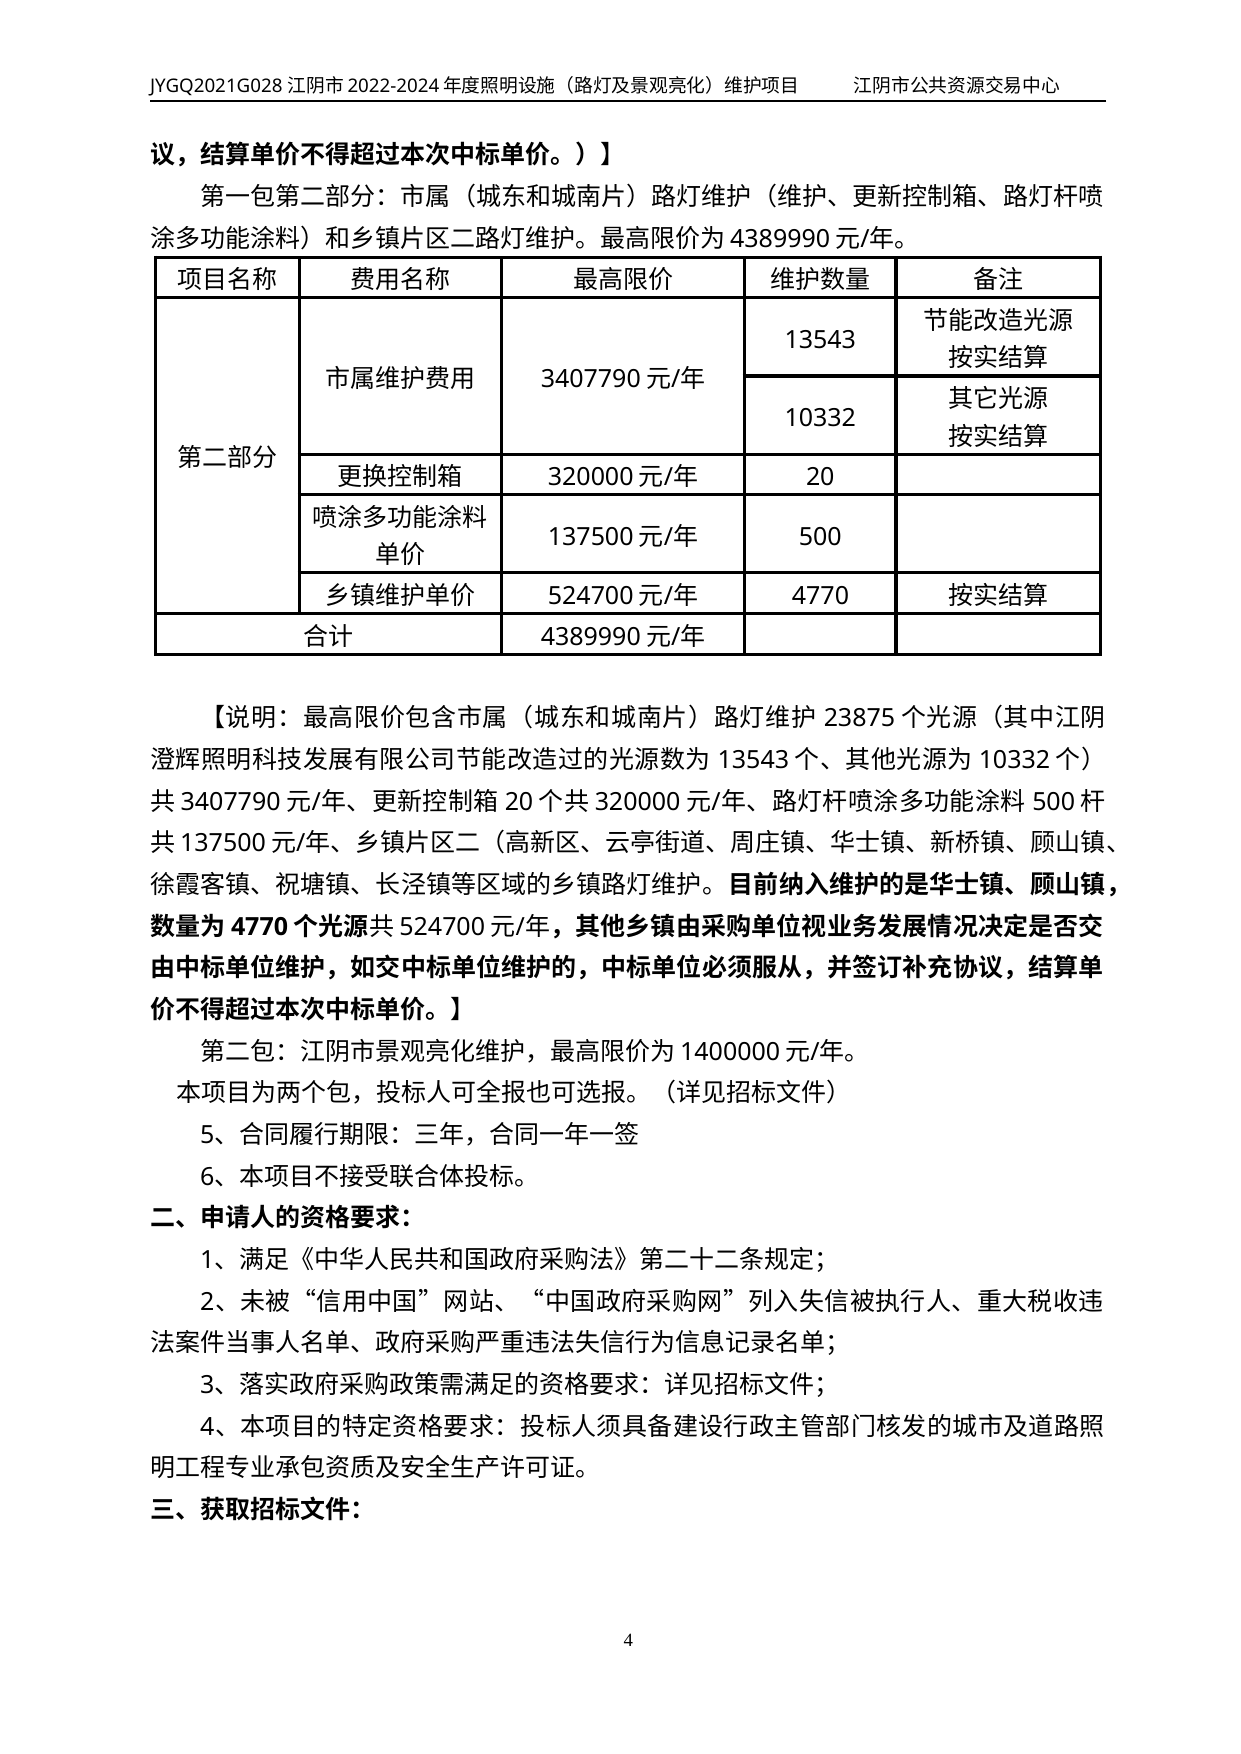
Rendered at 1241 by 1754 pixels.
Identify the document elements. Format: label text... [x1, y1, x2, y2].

table_header 费用名称 [301, 259, 500, 296]
table_cell [898, 456, 1099, 493]
table_cell 4389990元/年 [503, 615, 743, 652]
table_cell 524700元/年 [503, 574, 743, 612]
table_cell 更换控制箱 [301, 456, 500, 493]
text 第一包第二部分：市属（城东和城南片）路灯维护（维护、更新控制箱、路灯杆喷涂多功能涂料）和乡镇片区二路灯维护。最高限价为4389990元/年。 [150, 172, 1106, 256]
table_cell 第二部分 [157, 299, 298, 612]
table_cell 乡镇维护单价 [301, 574, 500, 612]
text 5、合同履行期限：三年，合同一年一签 [150, 1110, 1106, 1152]
text 二、申请人的资格要求： [150, 1193, 1106, 1235]
text 3、落实政府采购政策需满足的资格要求：详见招标文件； [150, 1360, 1106, 1402]
table_cell 13543 [746, 299, 894, 374]
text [150, 131, 1106, 172]
table_cell 合计 [157, 615, 500, 652]
table_cell 按实结算 [898, 574, 1099, 612]
table_cell 4770 [746, 574, 894, 612]
table_header 项目名称 [157, 259, 298, 296]
table_cell [898, 615, 1099, 652]
text 4、本项目的特定资格要求：投标人须具备建设行政主管部门核发的城市及道路照明工程专业承包资质及安全生产许可证。 [150, 1402, 1106, 1485]
table_cell 20 [746, 456, 894, 493]
table_cell [898, 496, 1099, 571]
text 三、获取招标文件： [150, 1485, 1106, 1527]
text 本项目为两个包，投标人可全报也可选报。（详见招标文件） [150, 1068, 1106, 1110]
table_header 维护数量 [746, 259, 894, 296]
table_cell 137500元/年 [503, 496, 743, 571]
table_cell 节能改造光源 按实结算 [898, 299, 1099, 374]
table_cell 其它光源 按实结算 [898, 378, 1099, 452]
text 第二包：江阴市景观亮化维护，最高限价为1400000元/年。 [150, 1027, 1106, 1068]
text 2、未被“信用中国”网站、“中国政府采购网”列入失信被执行人、重大税收违法案件当事人名单、政府采购严重违法失信行为信息记录名单； [150, 1277, 1106, 1360]
text 1、满足《中华人民共和国政府采购法》第二十二条规定； [150, 1235, 1106, 1277]
table_header 备注 [898, 259, 1099, 296]
text 6、本项目不接受联合体投标。 [150, 1152, 1106, 1193]
table_cell 10332 [746, 378, 894, 452]
table_header 最高限价 [503, 259, 743, 296]
table_cell 320000元/年 [503, 456, 743, 493]
table_cell 市属维护费用 [301, 299, 500, 452]
table_cell [746, 615, 894, 652]
table_cell 喷涂多功能涂料单价 [301, 496, 500, 571]
table_cell 3407790元/年 [503, 299, 743, 452]
table_cell 500 [746, 496, 894, 571]
text 【说明：最高限价包含市属（城东和城南片）路灯维护23875个光源（其中江阴澄辉照明科技发展有限公司节能改造过的光源数为13543个、其他光源为10332个）共3407790元/年、更新控制箱20个共320000元/年、路灯杆喷涂多功能涂料500杆共137500元/年、乡镇片区二（高新区、云亭街道、周庄镇、华士镇、新桥镇、顾山镇、徐霞客镇、祝塘镇、长泾镇等区域的乡镇路灯维护。目前纳入维护的是华士镇、顾山镇，数量为4770个光源共524700元/年，其他乡镇由采购单位视业务发展情况决定是否交由中标单位维护，如交中标单位维护的，中标单位必须服从，并签订补充协议，结算单价不得超过本次中标单价。】 [150, 693, 1106, 1027]
